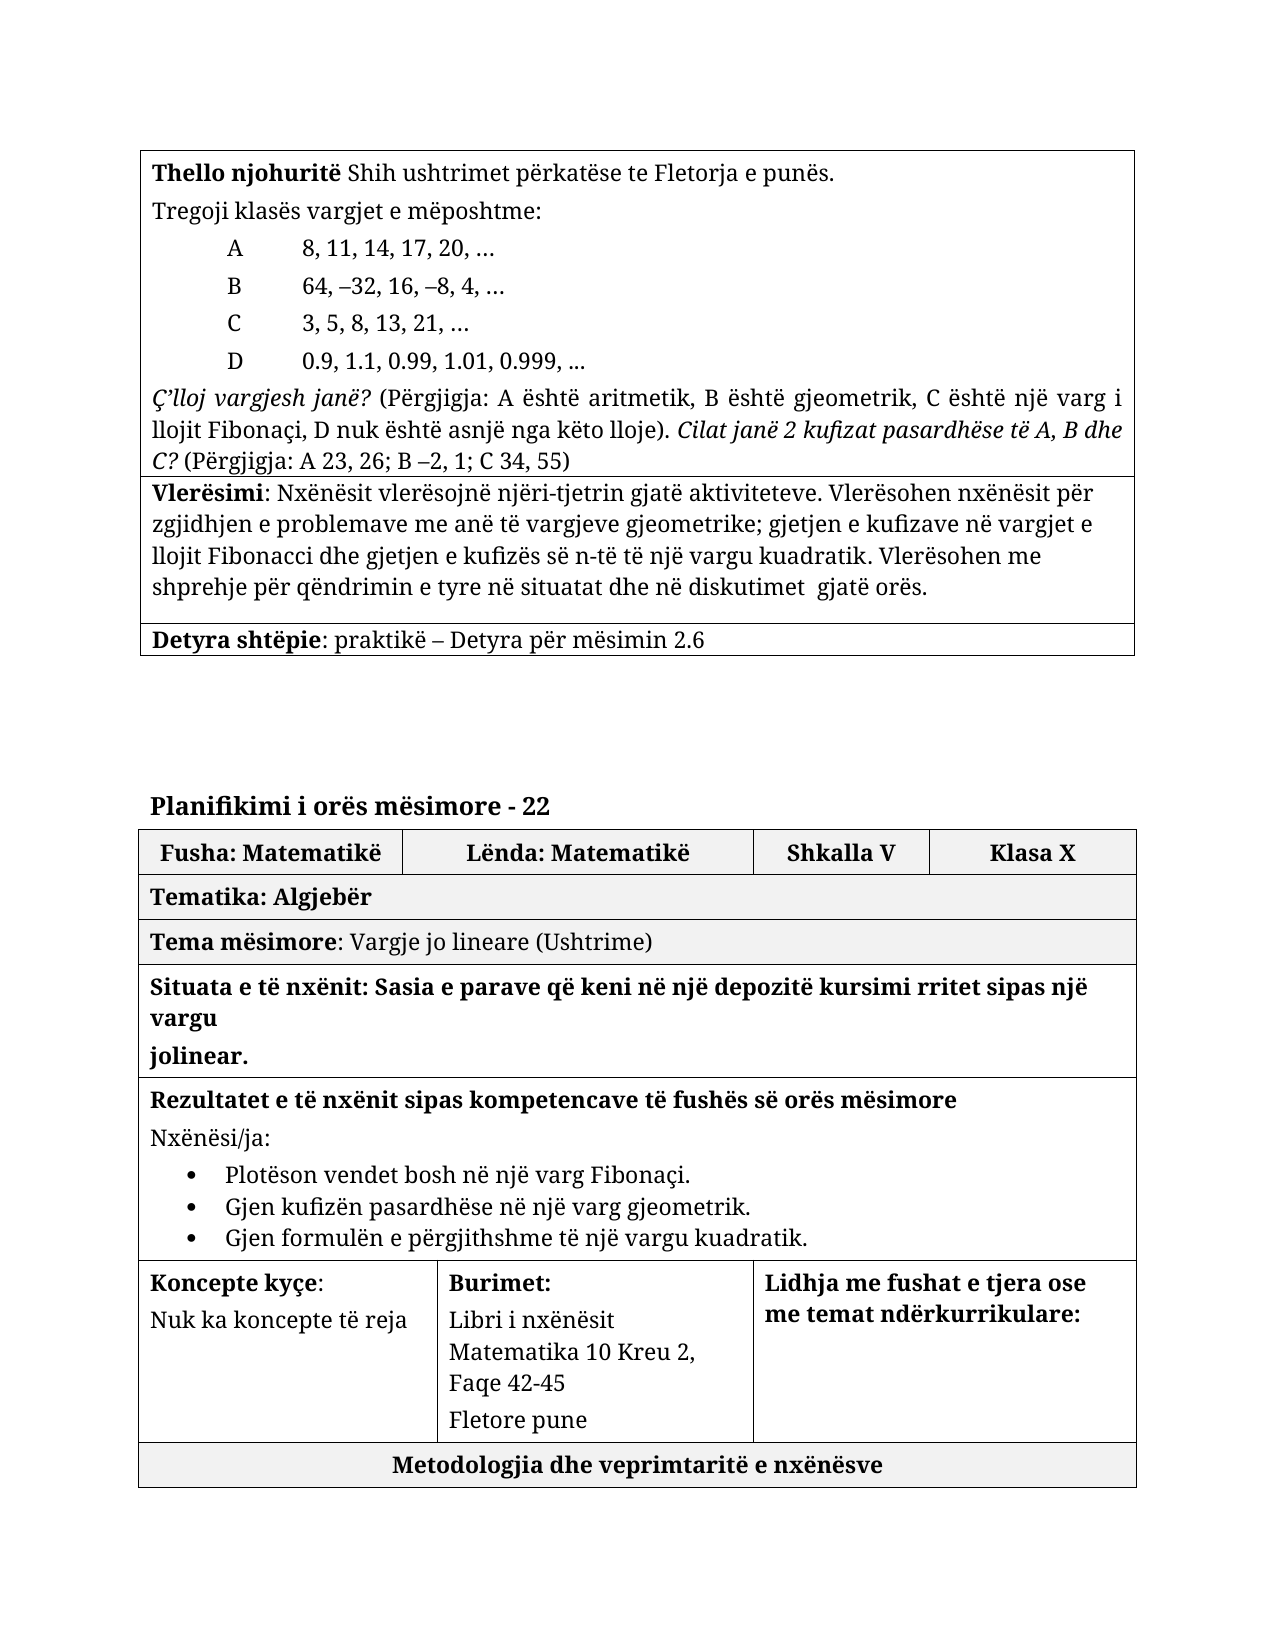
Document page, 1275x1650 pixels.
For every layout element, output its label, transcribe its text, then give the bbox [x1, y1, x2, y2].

table_cell Burimet: Libri i nxënësit Matematika 10 Kreu 2, Faqe 42-45 Fletore pune [438, 1261, 753, 1442]
table_cell Lidhja me fushat e tjera ose me temat ndërkurrikulare: [754, 1261, 1136, 1442]
table_cell Tema mësimore: Vargje jo lineare (Ushtrime) [139, 920, 1136, 964]
table_cell Rezultatet e të nxënit sipas kompetencave të fushës së orës mësimore Nxënësi/ja: Plotëson vendet bosh në një varg Fibonaçi. Gjen kufizën pasardhëse në një varg gjeometrik. Gjen formulën e përgjithshme të një vargu kuadratik. [139, 1078, 1136, 1259]
table_header Shkalla V [754, 830, 929, 874]
table_cell Koncepte kyçe: Nuk ka koncepte të reja [139, 1261, 437, 1442]
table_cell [141, 151, 1134, 476]
table_header Lënda: Matematikë [403, 830, 753, 874]
table_cell Tematika: Algjebër [139, 875, 1136, 919]
text Planifikimi i orës mësimore - 22 [150, 789, 1125, 823]
table_cell Metodologjia dhe veprimtaritë e nxënësve [139, 1443, 1136, 1487]
table_header Fusha: Matematikë [139, 830, 402, 874]
table_cell Detyra shtëpie: praktikë – Detyra për mësimin 2.6 [141, 624, 1134, 655]
table_cell Vlerësimi: Nxënësit vlerësojnë njëri-tjetrin gjatë aktiviteteve. Vlerësohen nxënësit për zgjidhjen e problemave me anë të vargjeve gjeometrike; gjetjen e kufizave në vargjet e llojit Fibonacci dhe gjetjen e kufizës së n-të të një vargu kuadratik. Vlerësohen me shprehje për qëndrimin e tyre në situatat dhe në diskutimet gjatë orës. [141, 477, 1134, 623]
table_cell Situata e të nxënit: Sasia e parave që keni në një depozitë kursimi rritet sipas një vargu jolinear. [139, 965, 1136, 1077]
table_header Klasa X [930, 830, 1136, 874]
